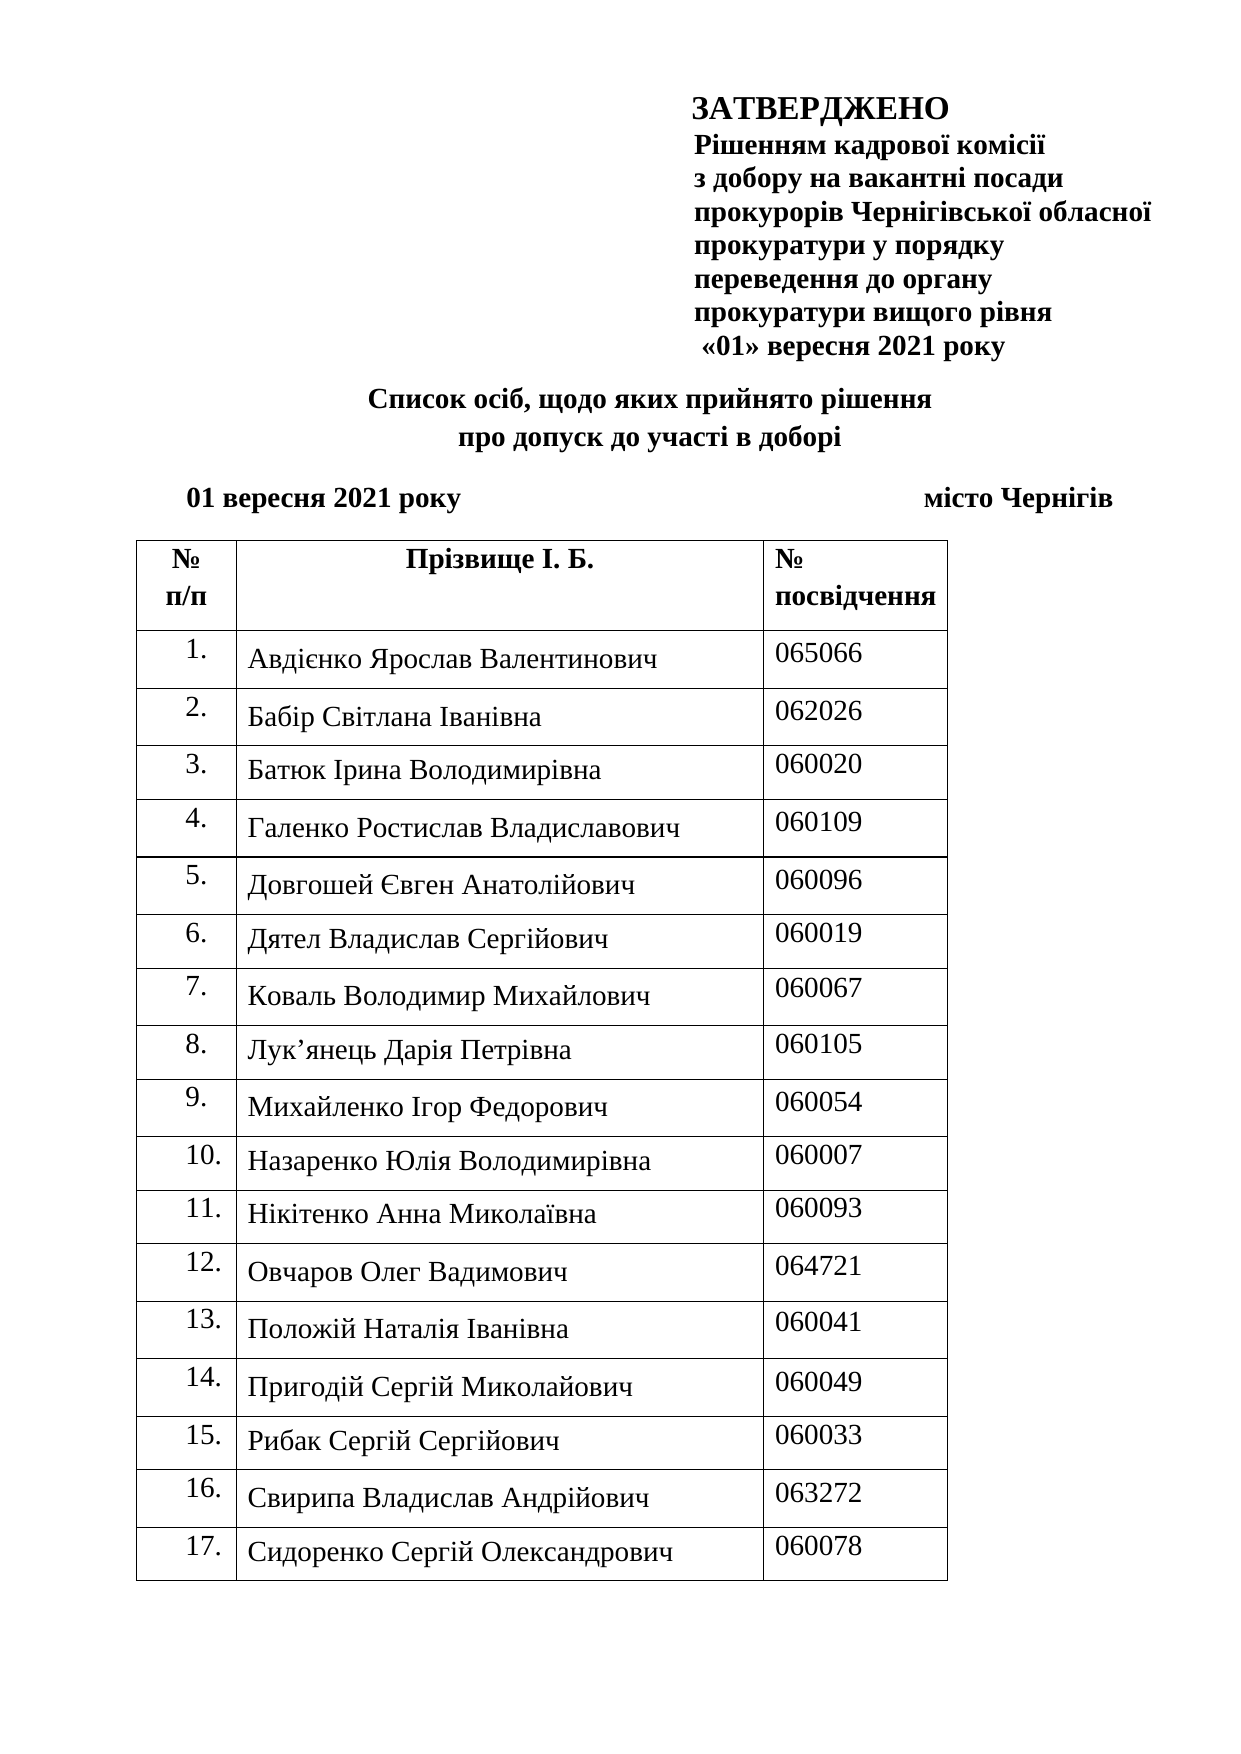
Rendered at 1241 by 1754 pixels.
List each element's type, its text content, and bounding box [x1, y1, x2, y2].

table_cell Сидоренко Сергій Олександрович [237, 1528, 763, 1580]
table_cell Довгошей Євген Анатолійович [237, 858, 763, 914]
table_cell Положій Наталія Іванівна [237, 1302, 763, 1358]
text ЗАТВЕРДЖЕНО [148, 88, 1152, 127]
table_cell 060067 [764, 969, 947, 1025]
table_header Прізвище І. Б. [237, 541, 763, 630]
table_cell 060019 [764, 915, 947, 967]
table_cell [137, 1470, 236, 1527]
table_cell Овчаров Олег Вадимович [237, 1244, 763, 1301]
table_cell 064721 [764, 1244, 947, 1301]
table_header № п/п [137, 541, 236, 630]
table_cell Бабір Світлана Іванівна [237, 689, 763, 745]
table_cell Пригодій Сергій Миколайович [237, 1359, 763, 1416]
table_cell [137, 631, 236, 688]
table_cell Свирипа Владислав Андрійович [237, 1470, 763, 1527]
table_cell [137, 969, 236, 1025]
table_cell 060105 [764, 1026, 947, 1078]
table_cell [137, 800, 236, 856]
table_cell 060109 [764, 800, 947, 856]
table_cell [137, 1191, 236, 1243]
table_cell Авдієнко Ярослав Валентинович [237, 631, 763, 688]
text Список осіб, щодо яких прийнято рішення [148, 381, 1152, 414]
table_cell 060041 [764, 1302, 947, 1358]
table_cell Михайленко Ігор Федорович [237, 1080, 763, 1136]
table_cell Нікітенко Анна Миколаївна [237, 1191, 763, 1243]
table_cell 060020 [764, 746, 947, 799]
table_cell Дятел Владислав Сергійович [237, 915, 763, 967]
table_cell [137, 1417, 236, 1469]
table_cell Галенко Ростислав Владиславович [237, 800, 763, 856]
table_cell 060007 [764, 1137, 947, 1189]
table_cell 065066 [764, 631, 947, 688]
table_cell 060049 [764, 1359, 947, 1416]
table_cell [137, 746, 236, 799]
table_cell 060054 [764, 1080, 947, 1136]
table_cell [137, 1137, 236, 1189]
table_cell [137, 1359, 236, 1416]
table_cell Назаренко Юлія Володимирівна [237, 1137, 763, 1189]
text про допуск до участі в доборі [148, 419, 1152, 453]
table_cell 063272 [764, 1470, 947, 1527]
table_cell 060033 [764, 1417, 947, 1469]
table_cell [137, 1026, 236, 1078]
table_cell Коваль Володимир Михайлович [237, 969, 763, 1025]
text 01 вересня 2021 року місто Чернігів [148, 480, 1152, 513]
table_cell 062026 [764, 689, 947, 745]
table_header № посвідчення [764, 541, 947, 630]
table_cell Лук’янець Дарія Петрівна [237, 1026, 763, 1078]
table_cell [137, 915, 236, 967]
text Рішенням кадрової комісії [694, 127, 1152, 160]
table_cell [137, 689, 236, 745]
table_cell [137, 1302, 236, 1358]
text з добору на вакантні посади прокурорів Чернігівської обласної прокуратури у порядку переведення до органу прокуратури вищого рівня [694, 160, 1152, 328]
table_cell 060093 [764, 1191, 947, 1243]
text «01» вересня 2021 року [694, 328, 1152, 362]
table_cell [137, 1244, 236, 1301]
table_cell Батюк Ірина Володимирівна [237, 746, 763, 799]
table_cell [137, 1528, 236, 1580]
table_cell Рибак Сергій Сергійович [237, 1417, 763, 1469]
table_cell 060078 [764, 1528, 947, 1580]
table_cell [137, 1080, 236, 1136]
table_cell [137, 858, 236, 914]
table_cell 060096 [764, 858, 947, 914]
